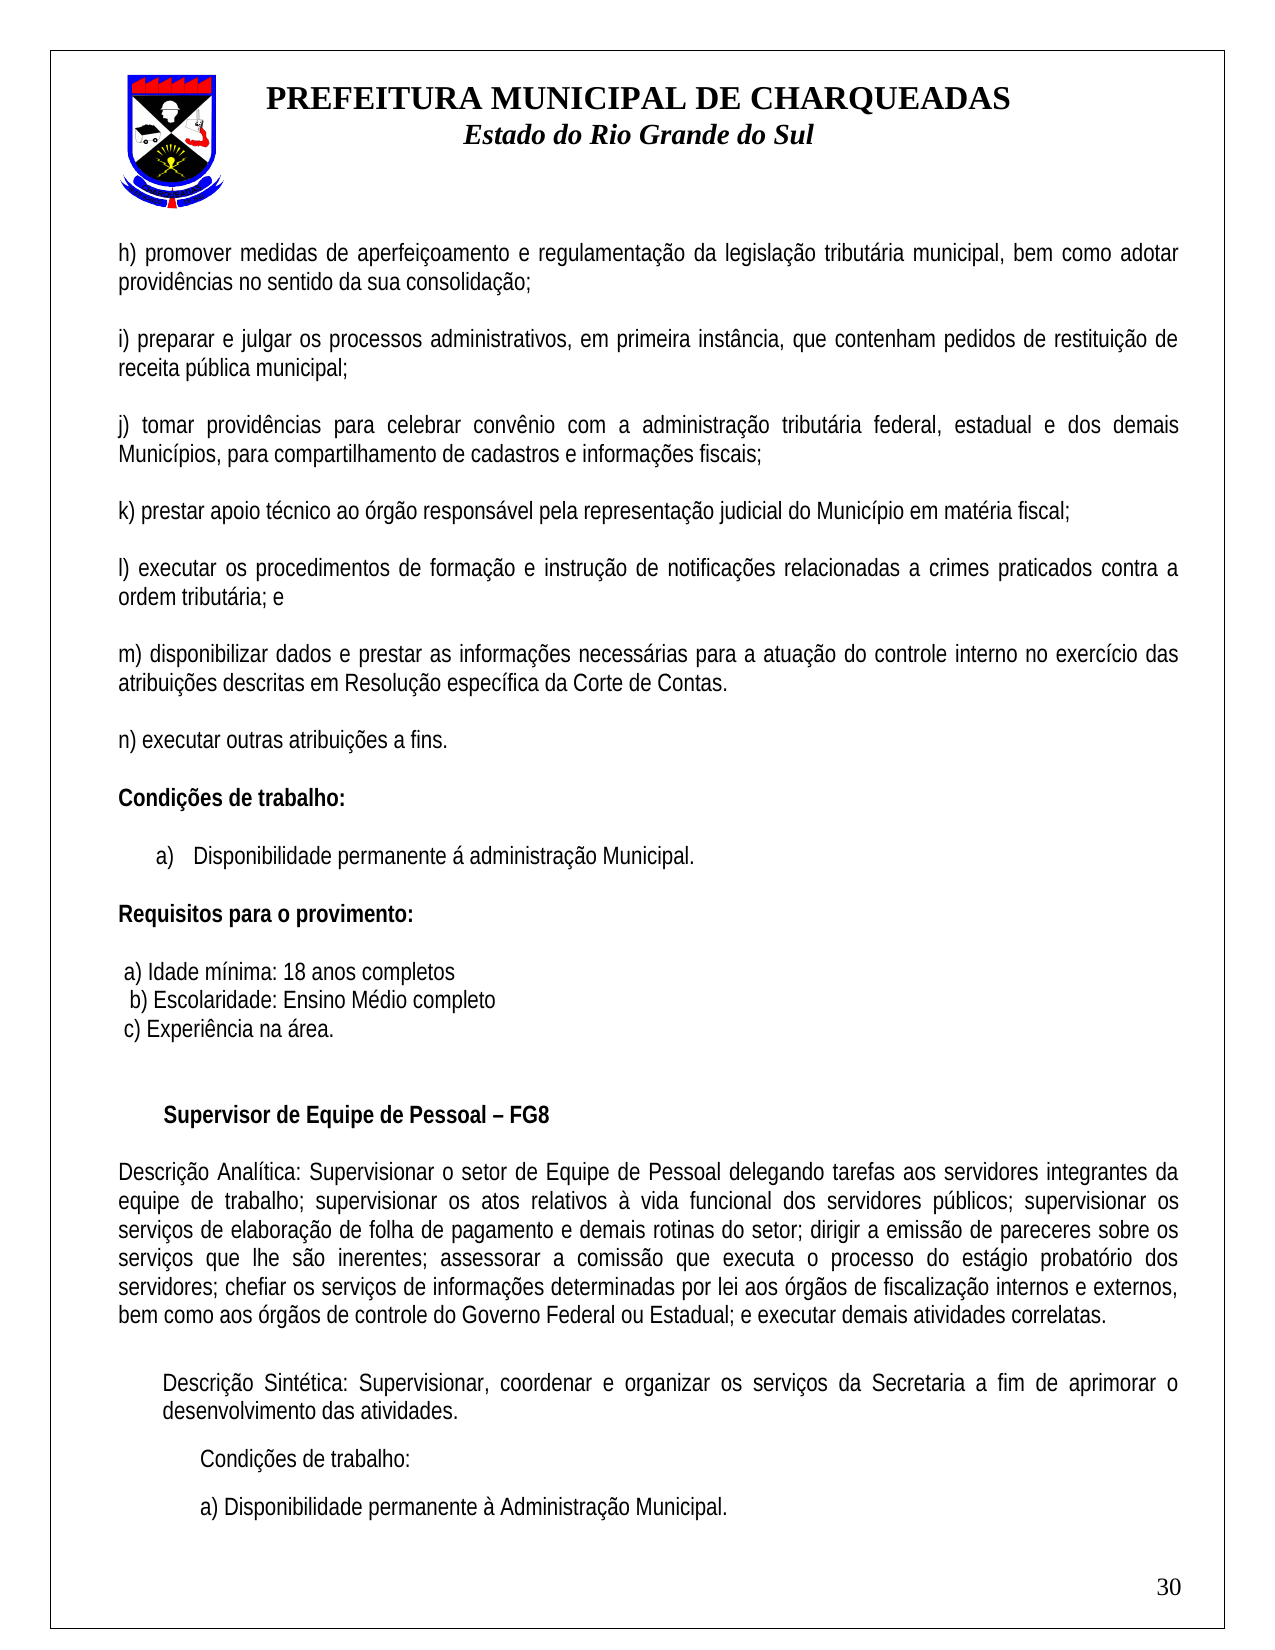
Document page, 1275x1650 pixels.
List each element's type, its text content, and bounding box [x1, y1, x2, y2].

text k) prestar apoio técnico ao órgão responsável pela representação judicial do Município em matéria fiscal; [118, 496, 1181, 524]
text Requisitos para o provimento: [118, 899, 1181, 928]
text Condições de trabalho: [118, 783, 1181, 812]
text b) Escolaridade: Ensino Médio completo [118, 985, 1181, 1014]
list a) Disponibilidade permanente à Administração Municipal. [200, 1492, 1181, 1520]
list Disponibilidade permanente á administração Municipal. [156, 841, 1181, 870]
text h) promover medidas de aperfeiçoamento e regulamentação da legislação tributária municipal, bem como adotar providências no sentido da sua consolidação; [118, 238, 1181, 295]
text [162, 1367, 1181, 1425]
text m) disponibilizar dados e prestar as informações necessárias para a atuação do controle interno no exercício das atribuições descritas em Resolução específica da Corte de Contas. [118, 639, 1181, 696]
text i) preparar e julgar os processos administrativos, em primeira instância, que contenham pedidos de restituição de receita pública municipal; [118, 324, 1181, 381]
list Condições de trabalho: [200, 1444, 1181, 1473]
subtitle Supervisor de Equipe de Pessoal – FG8 [118, 1100, 1181, 1129]
text n) executar outras atribuições a fins. [118, 726, 1181, 754]
text a) Idade mínima: 18 anos completos [118, 957, 1181, 985]
text c) Experiência na área. [118, 1014, 1181, 1043]
text l) executar os procedimentos de formação e instrução de notificações relacionadas a crimes praticados contra a ordem tributária; e [118, 553, 1181, 610]
text Descrição Analítica: Supervisionar o setor de Equipe de Pessoal delegando tarefas aos servidores integrantes da equipe de trabalho; supervisionar os atos relativos à vida funcional dos servidores públicos; supervisionar os serviços de elaboração de folha de pagamento e demais rotinas do setor; dirigir a emissão de pareceres sobre os serviços que lhe são inerentes; assessorar a comissão que executa o processo do estágio probatório dos servidores; chefiar os serviços de informações determinadas por lei aos órgãos de fiscalização internos e externos, bem como aos órgãos de controle do Governo Federal ou Estadual; e executar demais atividades correlatas. [118, 1157, 1181, 1329]
text j) tomar providências para celebrar convênio com a administração tributária federal, estadual e dos demais Municípios, para compartilhamento de cadastros e informações fiscais; [118, 410, 1181, 467]
